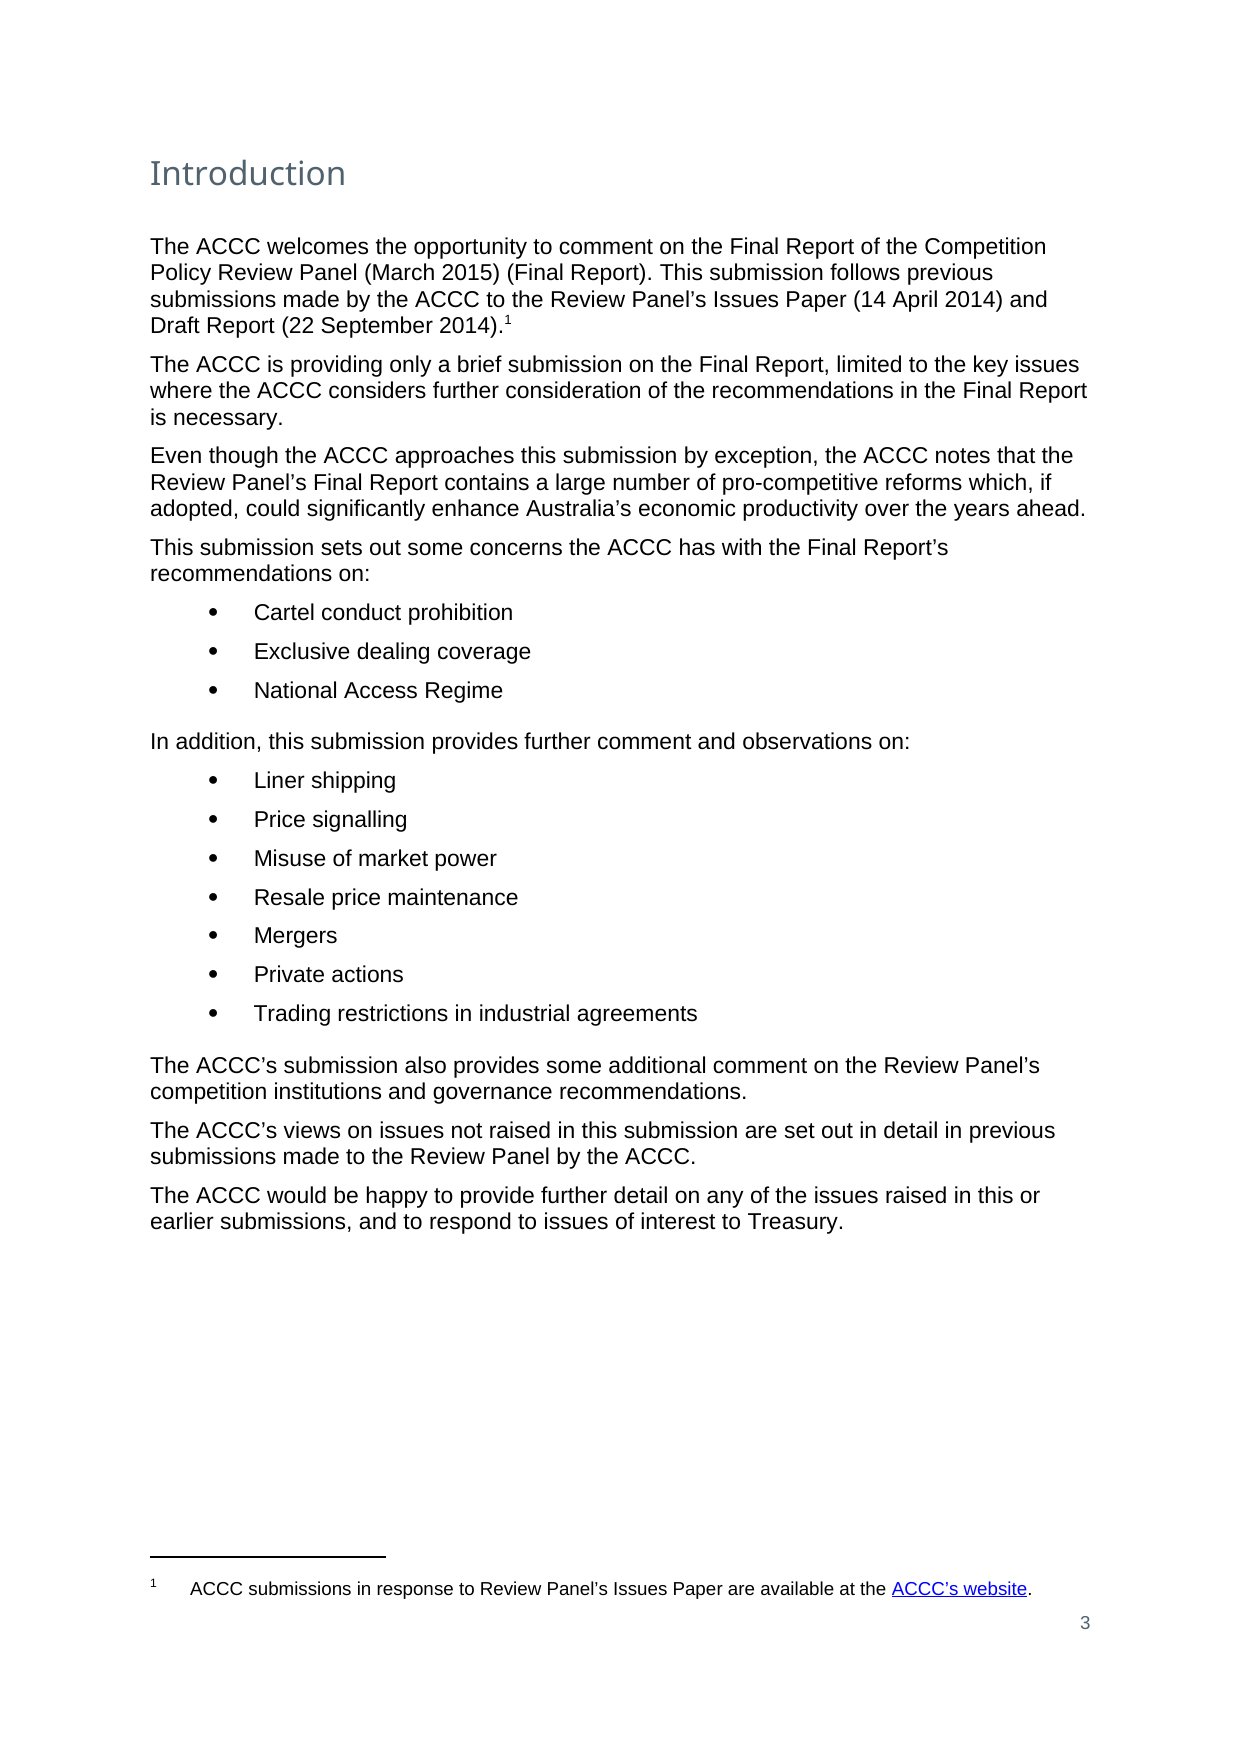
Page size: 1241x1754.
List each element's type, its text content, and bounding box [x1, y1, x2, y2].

list Misuse of market power [209, 845, 1090, 871]
list Mergers [209, 922, 1090, 949]
text This submission sets out some concerns the ACCC has with the Final Report’s recommendations on: [150, 534, 1090, 587]
list National Access Regime [209, 677, 1090, 703]
text The ACCC is providing only a brief submission on the Final Report, limited to the key issues where the ACCC considers further consideration of the recommendations in the Final Report is necessary. [150, 351, 1090, 430]
text Even though the ACCC approaches this submission by exception, the ACCC notes that the Review Panel’s Final Report contains a large number of pro-competitive reforms which, if adopted, could significantly enhance Australia’s economic productivity over the years ahead. [150, 442, 1090, 521]
list Exclusive dealing coverage [209, 638, 1090, 664]
text The ACCC’s views on issues not raised in this submission are set out in detail in previous submissions made to the Review Panel by the ACCC. [150, 1117, 1090, 1169]
list Cartel conduct prohibition [209, 599, 1090, 626]
text The ACCC would be happy to provide further detail on any of the issues raised in this or earlier submissions, and to respond to issues of interest to Treasury. [150, 1182, 1090, 1235]
list Price signalling [209, 806, 1090, 832]
text The ACCC’s submission also provides some additional comment on the Review Panel’s competition institutions and governance recommendations. [150, 1052, 1090, 1104]
list Resale price maintenance [209, 884, 1090, 910]
list Trading restrictions in industrial agreements [209, 1000, 1090, 1027]
list Private actions [209, 961, 1090, 988]
subtitle Introduction [150, 150, 1090, 195]
text In addition, this submission provides further comment and observations on: [150, 728, 1090, 754]
list Liner shipping [209, 767, 1090, 793]
text The ACCC welcomes the opportunity to comment on the Final Report of the Competition Policy Review Panel (March 2015) (Final Report). This submission follows previous submissions made by the ACCC to the Review Panel’s Issues Paper (14 April 2014) and Draft Report (22 September 2014). [150, 233, 1090, 338]
